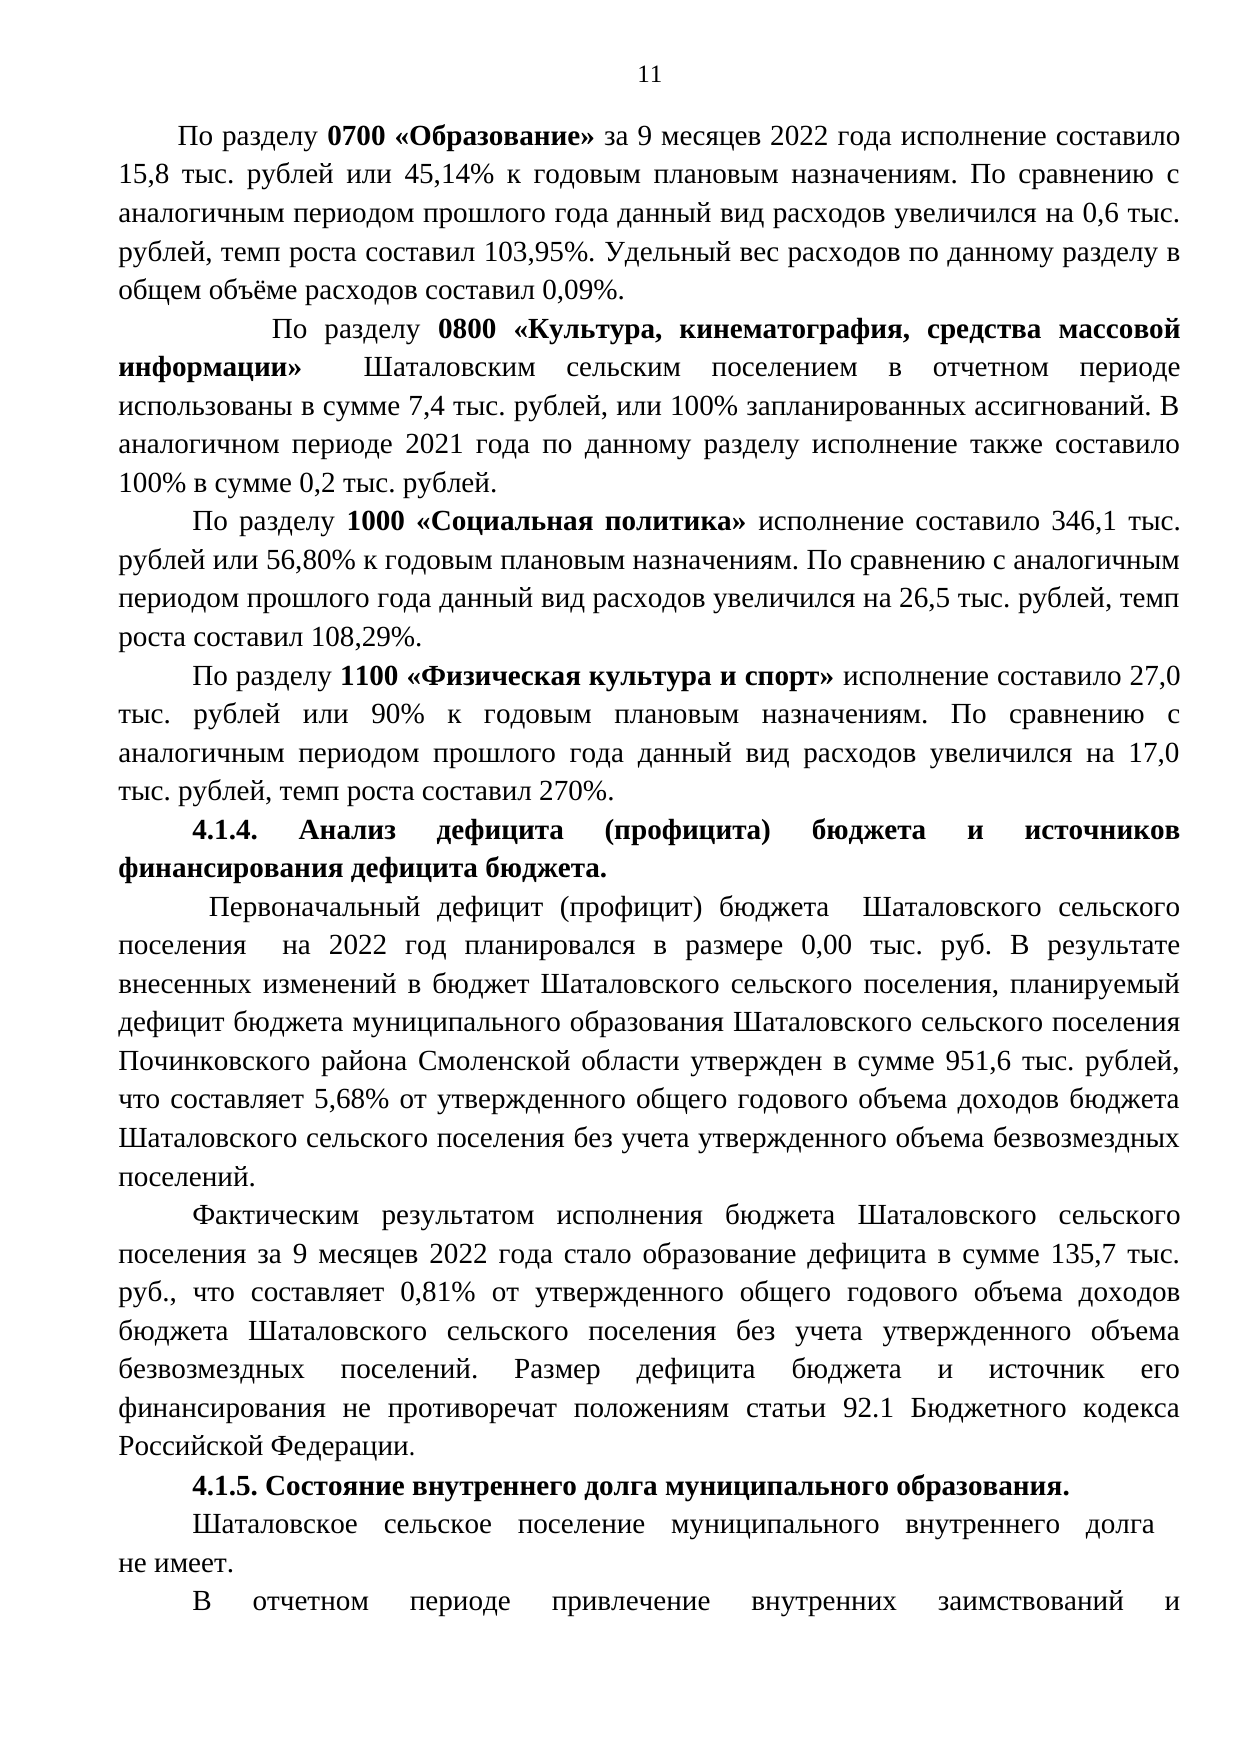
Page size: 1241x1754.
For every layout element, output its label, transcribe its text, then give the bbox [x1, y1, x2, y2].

text По разделу 0700 «Образование» за 9 месяцев 2022 года исполнение составило 15,8 тыс. рублей или 45,14% к годовым плановым назначениям. По сравнению с аналогичным периодом прошлого года данный вид расходов увеличился на 0,6 тыс. рублей, темп роста составил 103,95%. Удельный вес расходов по данному разделу в общем объёме расходов составил 0,09%. [118, 118, 1181, 306]
text По разделу 1100 «Физическая культура и спорт» исполнение составило 27,0 тыс. рублей или 90% к годовым плановым назначениям. По сравнению с аналогичным периодом прошлого года данный вид расходов увеличился на 17,0 тыс. рублей, темп роста составил 270%. [118, 658, 1181, 807]
text 4.1.5. Состояние внутреннего долга муниципального образования. [118, 1468, 1181, 1501]
text 4.1.4. Анализ дефицита (профицита) бюджета и источников финансирования дефицита бюджета. [118, 812, 1181, 884]
text Первоначальный дефицит (профицит) бюджета Шаталовского сельского поселения на 2022 год планировался в размере 0,00 тыс. руб. В результате внесенных изменений в бюджет Шаталовского сельского поселения, планируемый дефицит бюджета муниципального образования Шаталовского сельского поселения Починковского района Смоленской области утвержден в сумме 951,6 тыс. рублей, что составляет 5,68% от утвержденного общего годового объема доходов бюджета Шаталовского сельского поселения без учета утвержденного объема безвозмездных поселений. [118, 889, 1181, 1192]
text Шаталовское сельское поселение муниципального внутреннего долга не имеет. [118, 1506, 1181, 1578]
text По разделу 0800 «Культура, кинематография, средства массовой информации» Шаталовским сельским поселением в отчетном периоде использованы в сумме 7,4 тыс. рублей, или 100% запланированных ассигнований. В аналогичном периоде 2021 года по данному разделу исполнение также составило 100% в сумме 0,2 тыс. рублей. [118, 311, 1181, 498]
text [118, 1583, 1181, 1617]
text По разделу 1000 «Социальная политика» исполнение составило 346,1 тыс. рублей или 56,80% к годовым плановым назначениям. По сравнению с аналогичным периодом прошлого года данный вид расходов увеличился на 26,5 тыс. рублей, темп роста составил 108,29%. [118, 503, 1181, 653]
text Фактическим результатом исполнения бюджета Шаталовского сельского поселения за 9 месяцев 2022 года стало образование дефицита в сумме 135,7 тыс. руб., что составляет 0,81% от утвержденного общего годового объема доходов бюджета Шаталовского сельского поселения без учета утвержденного объема безвозмездных поселений. Размер дефицита бюджета и источник его финансирования не противоречат положениям статьи 92.1 Бюджетного кодекса Российской Федерации. [118, 1197, 1181, 1463]
